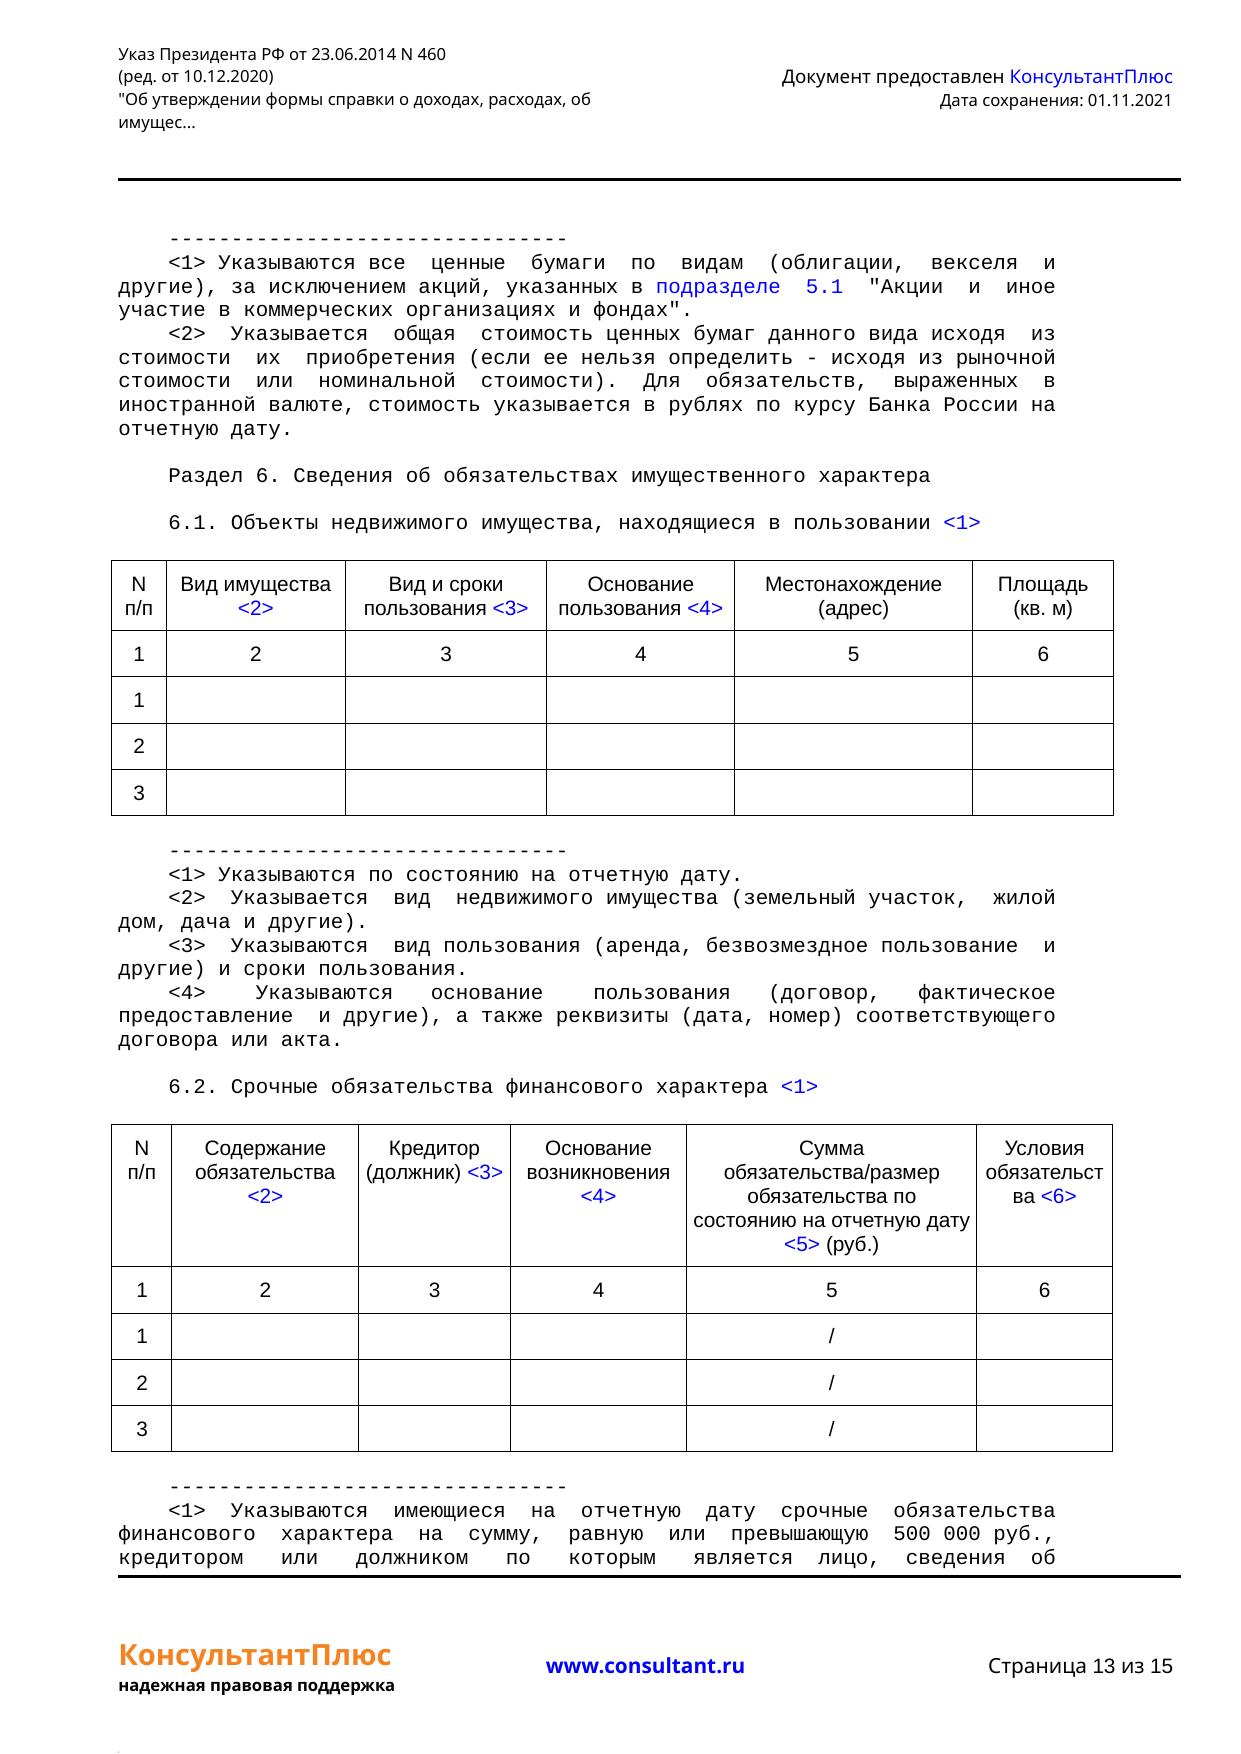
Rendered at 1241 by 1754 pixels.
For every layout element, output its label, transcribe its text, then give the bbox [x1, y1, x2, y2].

text <1> Указываются по состоянию на отчетную дату. [118, 864, 1181, 887]
text другие), за исключением акций, указанных в подразделе 5.1 "Акции и иное [118, 276, 1181, 299]
text предоставление и другие), а также реквизиты (дата, номер) соответствующего [118, 1006, 1181, 1029]
text финансового характера на сумму, равную или превышающую 500 000 руб., [118, 1523, 1181, 1547]
table_header Основание возникновения <4> [511, 1125, 686, 1266]
text договора или акта. [118, 1029, 1181, 1053]
table_cell [511, 1360, 686, 1405]
table_cell [172, 1360, 358, 1405]
table_header Содержание обязательства <2> [172, 1125, 358, 1266]
table_cell [359, 1360, 510, 1405]
table_cell / [687, 1406, 976, 1451]
text -------------------------------- [118, 840, 1181, 864]
table_cell [167, 770, 345, 815]
text участие в коммерческих организациях и фондах". [118, 299, 1181, 323]
table_cell 4 [511, 1267, 686, 1312]
table_header N п/п [112, 561, 166, 630]
table_cell [547, 677, 734, 722]
text Раздел 6. Сведения об обязательствах имущественного характера [118, 465, 1181, 488]
table_cell 2 [167, 631, 345, 676]
table_cell [172, 1314, 358, 1359]
table_header Вид и сроки пользования <3> [346, 561, 546, 630]
table_cell [346, 677, 546, 722]
table_cell [973, 770, 1113, 815]
table_header N п/п [112, 1125, 171, 1266]
table_cell [167, 724, 345, 769]
text 6.2. Срочные обязательства финансового характера <1> [118, 1076, 1181, 1100]
table_header Условия обязательства <6> [977, 1125, 1112, 1266]
text <3> Указываются вид пользования (аренда, безвозмездное пользование и [118, 934, 1181, 958]
table_cell 2 [112, 724, 166, 769]
table_cell / [687, 1314, 976, 1359]
table_header Местонахождение (адрес) [735, 561, 972, 630]
table_cell [973, 677, 1113, 722]
text 6.1. Объекты недвижимого имущества, находящиеся в пользовании <1> [118, 512, 1181, 536]
text дом, дача и другие). [118, 911, 1181, 934]
text <4> Указываются основание пользования (договор, фактическое [118, 982, 1181, 1006]
table_cell [511, 1406, 686, 1451]
table_cell 4 [547, 631, 734, 676]
text иностранной валюте, стоимость указывается в рублях по курсу Банка России на [118, 394, 1181, 418]
text -------------------------------- [118, 1476, 1181, 1500]
table_cell [547, 724, 734, 769]
table_cell 6 [973, 631, 1113, 676]
table_cell [735, 724, 972, 769]
table_cell [172, 1406, 358, 1451]
text <2> Указывается вид недвижимого имущества (земельный участок, жилой [118, 887, 1181, 911]
table_cell [735, 677, 972, 722]
text кредитором или должником по которым является лицо, сведения об [118, 1547, 1181, 1571]
table_header Вид имущества <2> [167, 561, 345, 630]
table_header Основание пользования <4> [547, 561, 734, 630]
text другие) и сроки пользования. [118, 958, 1181, 982]
text <1> Указываются все ценные бумаги по видам (облигации, векселя и [118, 252, 1181, 276]
table_cell [346, 724, 546, 769]
table_cell [359, 1406, 510, 1451]
table_cell [167, 677, 345, 722]
text -------------------------------- [118, 228, 1181, 252]
text <1> Указываются имеющиеся на отчетную дату срочные обязательства [118, 1500, 1181, 1523]
table_header Площадь (кв. м) [973, 561, 1113, 630]
table_header Сумма обязательства/размер обязательства по состоянию на отчетную дату <5> (руб.) [687, 1125, 976, 1266]
table_cell 1 [112, 1267, 171, 1312]
table_cell 5 [735, 631, 972, 676]
table_cell [346, 770, 546, 815]
table_cell [735, 770, 972, 815]
table_cell [511, 1314, 686, 1359]
table_cell [977, 1314, 1112, 1359]
table_header Кредитор (должник) <3> [359, 1125, 510, 1266]
text стоимости или номинальной стоимости). Для обязательств, выраженных в [118, 370, 1181, 394]
table_cell 6 [977, 1267, 1112, 1312]
table_cell [977, 1360, 1112, 1405]
table_cell 2 [112, 1360, 171, 1405]
table_cell 1 [112, 631, 166, 676]
text <2> Указывается общая стоимость ценных бумаг данного вида исходя из [118, 323, 1181, 347]
text стоимости их приобретения (если ее нельзя определить - исходя из рыночной [118, 347, 1181, 370]
table_cell / [687, 1360, 976, 1405]
table_cell 3 [112, 1406, 171, 1451]
table_cell [977, 1406, 1112, 1451]
table_cell 3 [346, 631, 546, 676]
table_cell 2 [172, 1267, 358, 1312]
text отчетную дату. [118, 418, 1181, 441]
table_cell 3 [359, 1267, 510, 1312]
table_cell 1 [112, 1314, 171, 1359]
table_cell [547, 770, 734, 815]
table_cell [973, 724, 1113, 769]
table_cell 5 [687, 1267, 976, 1312]
table_cell [359, 1314, 510, 1359]
table_cell 3 [112, 770, 166, 815]
table_cell 1 [112, 677, 166, 722]
